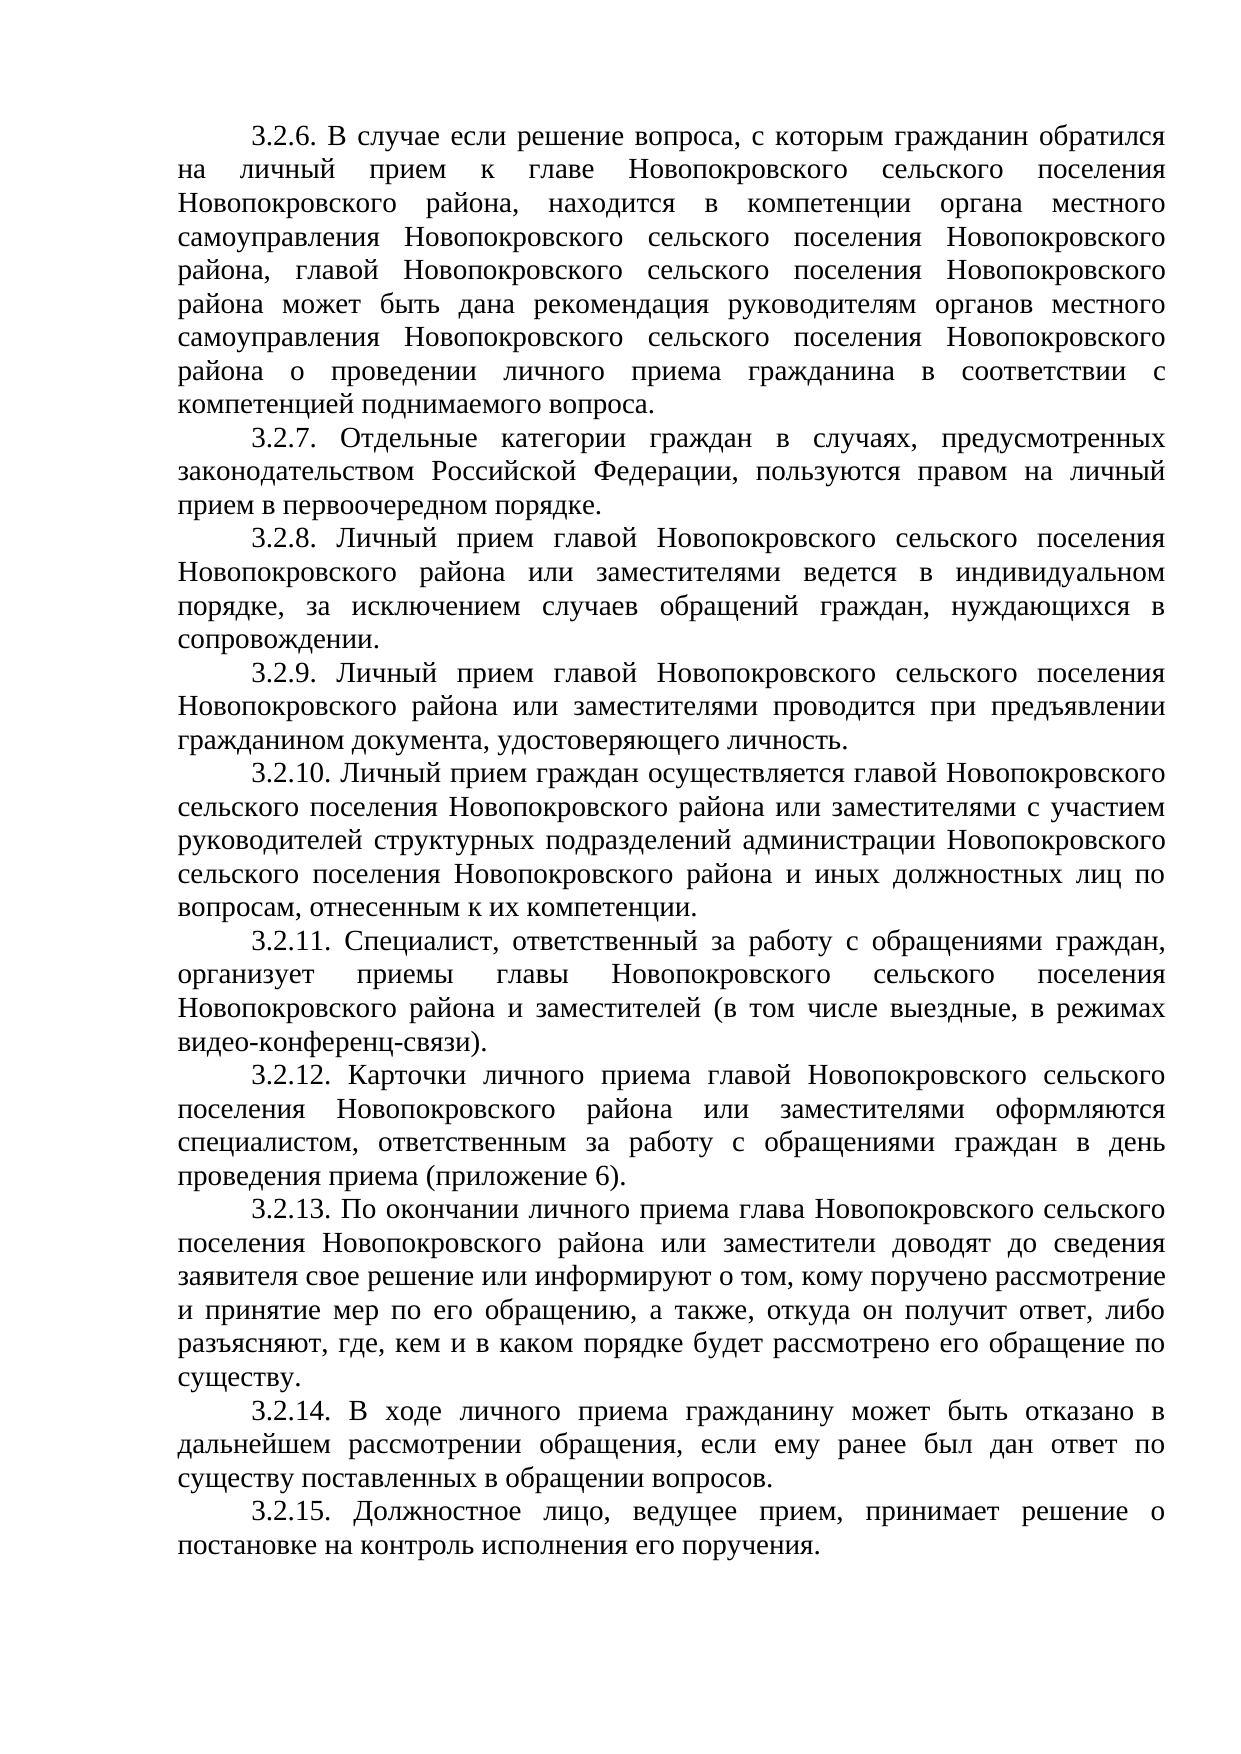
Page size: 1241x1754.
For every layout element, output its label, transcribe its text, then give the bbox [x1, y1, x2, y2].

text 3.2.15. Должностное лицо, ведущее прием, принимает решение о постановке на контроль исполнения его поручения. [177, 1493, 1166, 1560]
text 3.2.8. Личный прием главой Новопокровского сельского поселения Новопокровского района или заместителями ведется в индивидуальном порядке, за исключением случаев обращений граждан, нуждающихся в сопровождении. [177, 521, 1166, 655]
text 3.2.7. Отдельные категории граждан в случаях, предусмотренных законодательством Российской Федерации, пользуются правом на личный прием в первоочередном порядке. [177, 420, 1166, 521]
text 3.2.13. По окончании личного приема глава Новопокровского сельского поселения Новопокровского района или заместители доводят до сведения заявителя свое решение или информируют о том, кому поручено рассмотрение и принятие мер по его обращению, а также, откуда он получит ответ, либо разъясняют, где, кем и в каком порядке будет рассмотрено его обращение по существу. [177, 1191, 1166, 1393]
text 3.2.9. Личный прием главой Новопокровского сельского поселения Новопокровского района или заместителями проводится при предъявлении гражданином документа, удостоверяющего личность. [177, 655, 1166, 755]
text 3.2.10. Личный прием граждан осуществляется главой Новопокровского сельского поселения Новопокровского района или заместителями с участием руководителей структурных подразделений администрации Новопокровского сельского поселения Новопокровского района и иных должностных лиц по вопросам, отнесенным к их компетенции. [177, 755, 1166, 923]
text 3.2.6. В случае если решение вопроса, с которым гражданин обратился на личный прием к главе Новопокровского сельского поселения Новопокровского района, находится в компетенции органа местного самоуправления Новопокровского сельского поселения Новопокровского района, главой Новопокровского сельского поселения Новопокровского района может быть дана рекомендация руководителям органов местного самоуправления Новопокровского сельского поселения Новопокровского района о проведении личного приема гражданина в соответствии с компетенцией поднимаемого вопроса. [177, 118, 1166, 420]
text 3.2.12. Карточки личного приема главой Новопокровского сельского поселения Новопокровского района или заместителями оформляются специалистом, ответственным за работу с обращениями граждан в день проведения приема (приложение 6). [177, 1057, 1166, 1191]
text 3.2.11. Специалист, ответственный за работу с обращениями граждан, организует приемы главы Новопокровского сельского поселения Новопокровского района и заместителей (в том числе выездные, в режимах видео-конференц-связи). [177, 923, 1166, 1057]
text 3.2.14. В ходе личного приема гражданину может быть отказано в дальнейшем рассмотрении обращения, если ему ранее был дан ответ по существу поставленных в обращении вопросов. [177, 1393, 1166, 1493]
